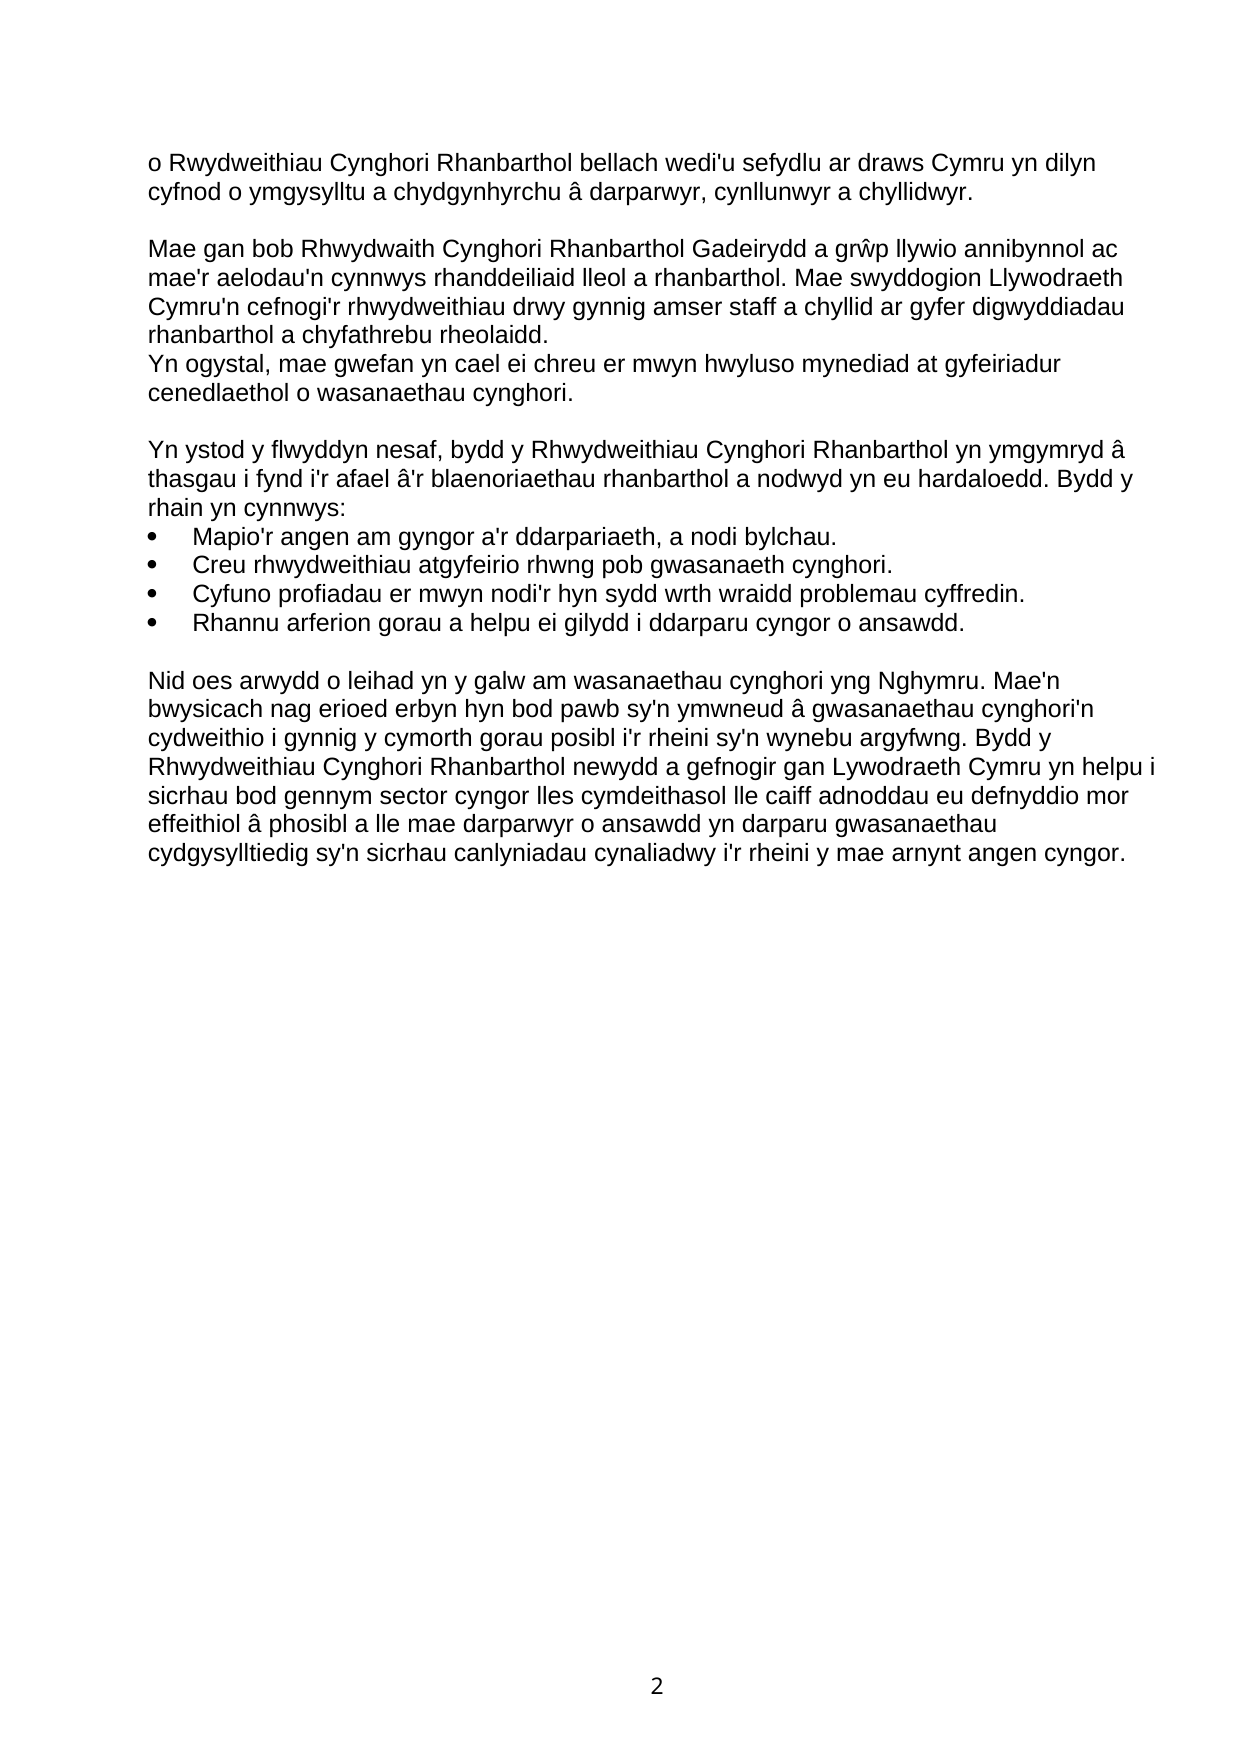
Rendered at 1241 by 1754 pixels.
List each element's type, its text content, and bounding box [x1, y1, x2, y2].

list Rhannu arferion gorau a helpu ei gilydd i ddarparu cyngor o ansawdd. [148, 608, 1166, 637]
list Cyfuno profiadau er mwyn nodi'r hyn sydd wrth wraidd problemau cyffredin. [148, 579, 1166, 608]
text Yn ogystal, mae gwefan yn cael ei chreu er mwyn hwyluso mynediad at gyfeiriadur cenedlaethol o wasanaethau cynghori. [148, 349, 1166, 406]
list Mapio'r angen am gyngor a'r ddarpariaeth, a nodi bylchau. [148, 521, 1166, 550]
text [148, 148, 1166, 205]
list Creu rhwydweithiau atgyfeirio rhwng pob gwasanaeth cynghori. [148, 550, 1166, 579]
text Yn ystod y flwyddyn nesaf, bydd y Rhwydweithiau Cynghori Rhanbarthol yn ymgymryd â thasgau i fynd i'r afael â'r blaenoriaethau rhanbarthol a nodwyd yn eu hardaloedd. Bydd y rhain yn cynnwys: [148, 435, 1166, 521]
text Mae gan bob Rhwydwaith Cynghori Rhanbarthol Gadeirydd a grŵp llywio annibynnol ac mae'r aelodau'n cynnwys rhanddeiliaid lleol a rhanbarthol. Mae swyddogion Llywodraeth Cymru'n cefnogi'r rhwydweithiau drwy gynnig amser staff a chyllid ar gyfer digwyddiadau rhanbarthol a chyfathrebu rheolaidd. [148, 234, 1166, 349]
text Nid oes arwydd o leihad yn y galw am wasanaethau cynghori yng Nghymru. Mae'n bwysicach nag erioed erbyn hyn bod pawb sy'n ymwneud â gwasanaethau cynghori'n cydweithio i gynnig y cymorth gorau posibl i'r rheini sy'n wynebu argyfwng. Bydd y Rhwydweithiau Cynghori Rhanbarthol newydd a gefnogir gan Lywodraeth Cymru yn helpu i sicrhau bod gennym sector cyngor lles cymdeithasol lle caiff adnoddau eu defnyddio mor effeithiol â phosibl a lle mae darparwyr o ansawdd yn darparu gwasanaethau cydgysylltiedig sy'n sicrhau canlyniadau cynaliadwy i'r rheini y mae arnynt angen cyngor. [148, 666, 1166, 867]
